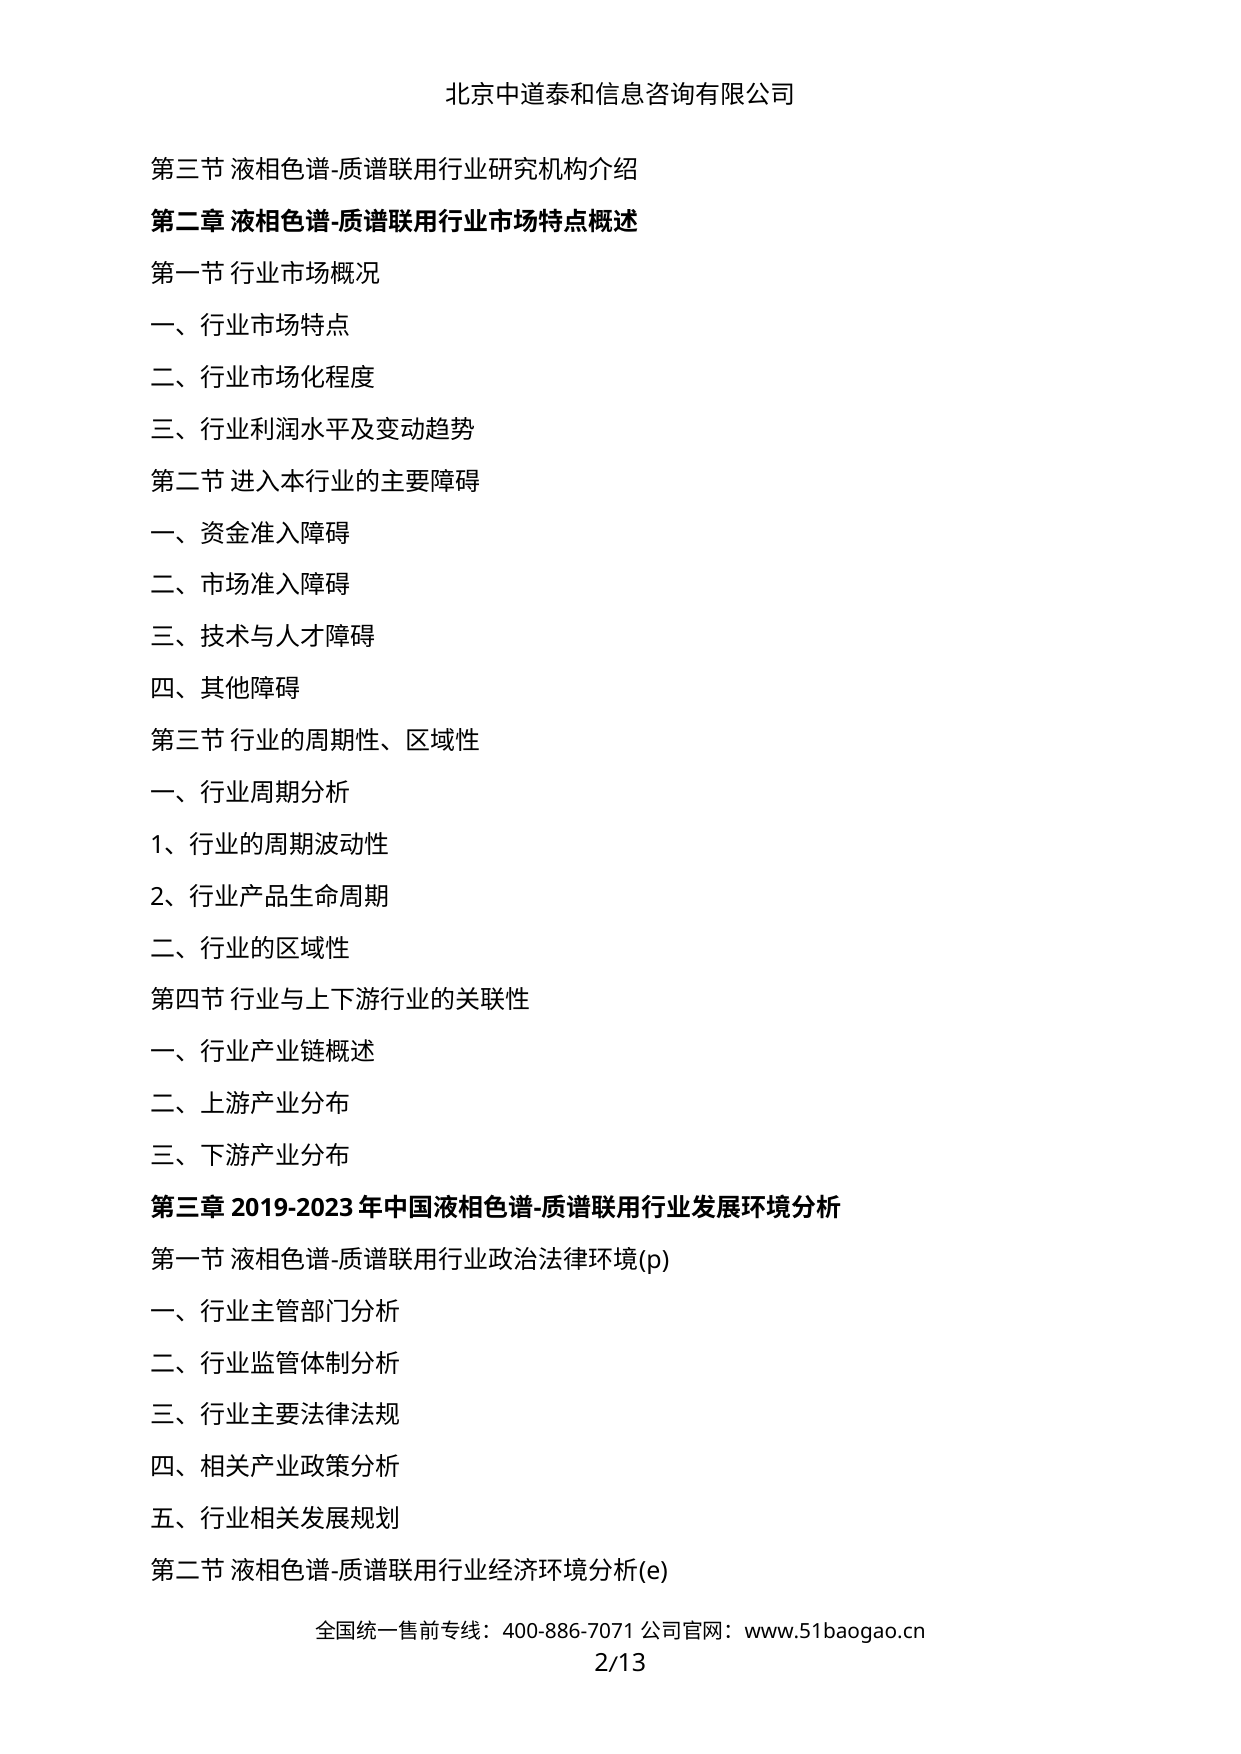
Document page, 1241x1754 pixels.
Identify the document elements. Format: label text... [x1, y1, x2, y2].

text 三、技术与人才障碍 [150, 617, 1090, 653]
text 一、资金准入障碍 [150, 513, 1090, 549]
text 二、上游产业分布 [150, 1084, 1090, 1120]
text 第四节 行业与上下游行业的关联性 [150, 980, 1090, 1016]
text 第三节 液相色谱-质谱联用行业研究机构介绍 [150, 150, 1090, 186]
text 二、行业的区域性 [150, 928, 1090, 964]
text 第二节 液相色谱-质谱联用行业经济环境分析(e) [150, 1551, 1090, 1587]
text 第二节 进入本行业的主要障碍 [150, 461, 1090, 497]
text 第一节 液相色谱-质谱联用行业政治法律环境(p) [150, 1239, 1090, 1276]
text 第三章 2019-2023年中国液相色谱-质谱联用行业发展环境分析 [150, 1187, 1090, 1224]
text 一、行业市场特点 [150, 306, 1090, 342]
text 第一节 行业市场概况 [150, 254, 1090, 290]
text 二、行业监管体制分析 [150, 1343, 1090, 1379]
text 一、行业产业链概述 [150, 1032, 1090, 1068]
text 三、下游产业分布 [150, 1136, 1090, 1172]
text 一、行业主管部门分析 [150, 1291, 1090, 1327]
text 二、市场准入障碍 [150, 565, 1090, 601]
text 三、行业利润水平及变动趋势 [150, 409, 1090, 446]
text 四、其他障碍 [150, 669, 1090, 705]
text 1、行业的周期波动性 [150, 824, 1090, 861]
text 第二章 液相色谱-质谱联用行业市场特点概述 [150, 202, 1090, 238]
text 一、行业周期分析 [150, 772, 1090, 809]
text 第三节 行业的周期性、区域性 [150, 721, 1090, 757]
text 三、行业主要法律法规 [150, 1395, 1090, 1431]
text 二、行业市场化程度 [150, 357, 1090, 394]
text 2、行业产品生命周期 [150, 876, 1090, 912]
text 四、相关产业政策分析 [150, 1447, 1090, 1483]
text 五、行业相关发展规划 [150, 1499, 1090, 1535]
